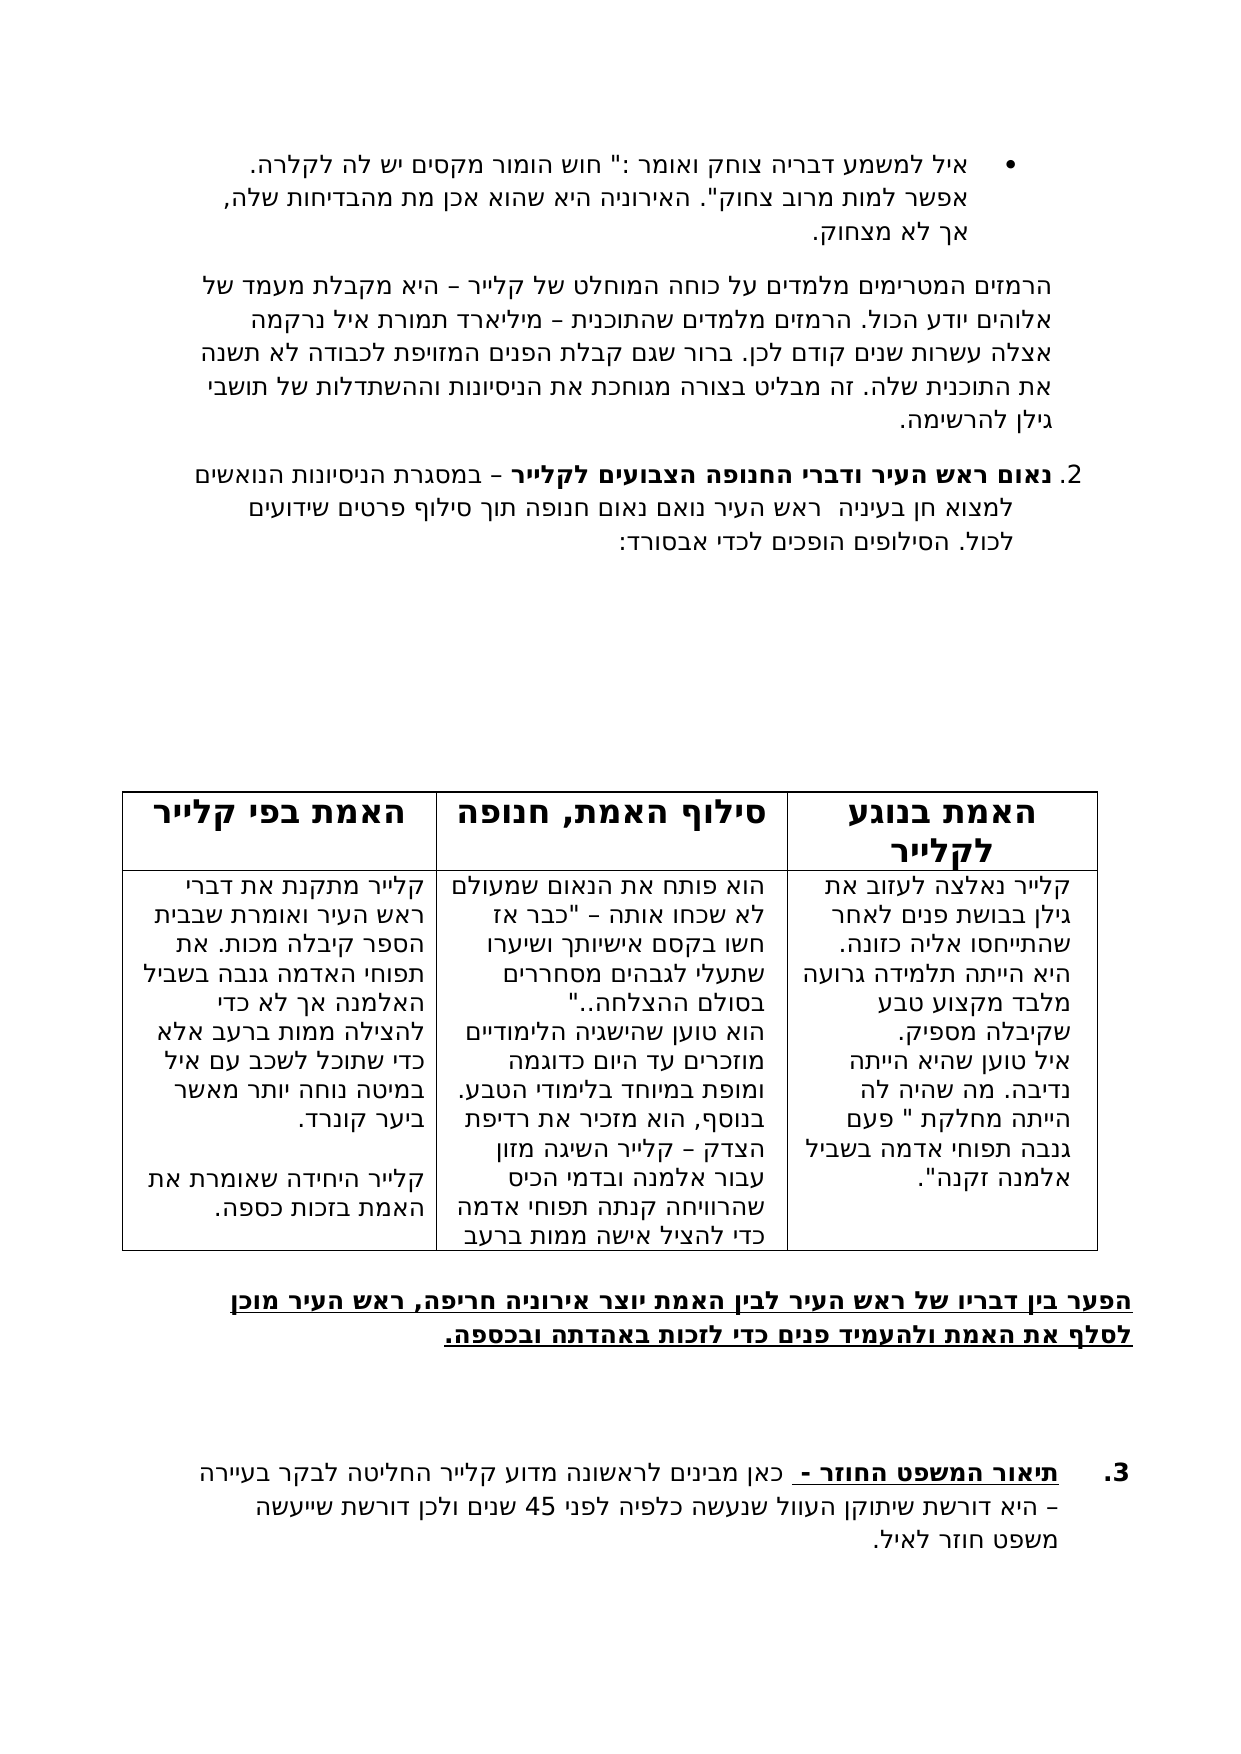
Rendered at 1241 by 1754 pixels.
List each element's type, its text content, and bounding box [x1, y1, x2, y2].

table_header האמת בפי קלייר [123, 793, 436, 870]
table_header סילוף האמת, חנופה [437, 793, 787, 870]
list הפער בין דבריו של ראש העיר לבין האמת יוצר אירוניה חריפה, ראש העיר מוכן לסלף את האמת ולהעמיד פנים כדי לזכות באהדתה ובכספה. [187, 1286, 1132, 1349]
table_cell קלייר מתקנת את דברי ראש העיר ואומרת שבבית הספר קיבלה מכות. את תפוחי האדמה גנבה בשביל האלמנה אך לא כדי להצילה ממות ברעב אלא כדי שתוכל לשכב עם איל במיטה נוחה יותר מאשר ביער קונרד. קלייר היחידה שאומרת את האמת בזכות כספה. [123, 871, 436, 1250]
table_header האמת בנוגע לקלייר [788, 793, 1097, 870]
table_cell קלייר נאלצה לעזוב את גילן בבושת פנים לאחר שהתייחסו אליה כזונה. היא הייתה תלמידה גרועה מלבד מקצוע טבע שקיבלה מספיק. איל טוען שהיא הייתה נדיבה. מה שהיה לה הייתה מחלקת " פעם גנבה תפוחי אדמה בשביל אלמנה זקנה". [788, 871, 1097, 1250]
list תיאור המשפט החוזר - כאן מבינים לראשונה מדוע קלייר החליטה לבקר בעיירה – היא דורשת שיתוקן העוול שנעשה כלפיה לפני 45 שנים ולכן דורשת שייעשה משפט חוזר לאיל. [187, 1458, 1103, 1555]
list נאום ראש העיר ודברי החנופה הצבועים לקלייר – במסגרת הניסיונות הנואשים למצוא חן בעיניה ראש העיר נואם נאום חנופה תוך סילוף פרטים שידועים לכול. הסילופים הופכים לכדי אבסורד: [187, 460, 1059, 556]
list איל למשמע דבריה צוחק ואומר :" חוש הומור מקסים יש לה לקלרה. אפשר למות מרוב צחוק". האירוניה היא שהוא אכן מת מהבדיחות שלה, אך לא מצחוק. [187, 150, 1006, 246]
table_cell הוא פותח את הנאום שמעולם לא שכחו אותה – "כבר אז חשו בקסם אישיותך ושיערו שתעלי לגבהים מסחררים בסולם ההצלחה.." הוא טוען שהישגיה הלימודיים מוזכרים עד היום כדוגמה ומופת במיוחד בלימודי הטבע. בנוסף, הוא מזכיר את רדיפת הצדק – קלייר השיגה מזון עבור אלמנה ובדמי הכיס שהרוויחה קנתה תפוחי אדמה כדי להציל אישה ממות ברעב [437, 871, 787, 1250]
text הרמזים המטרימים מלמדים על כוחה המוחלט של קלייר – היא מקבלת מעמד של אלוהים יודע הכול. הרמזים מלמדים שהתוכנית – מיליארד תמורת איל נרקמה אצלה עשרות שנים קודם לכן. ברור שגם קבלת הפנים המזויפת לכבודה לא תשנה את התוכנית שלה. זה מבליט בצורה מגוחכת את הניסיונות וההשתדלות של תושבי גילן להרשימה. [187, 271, 1053, 435]
